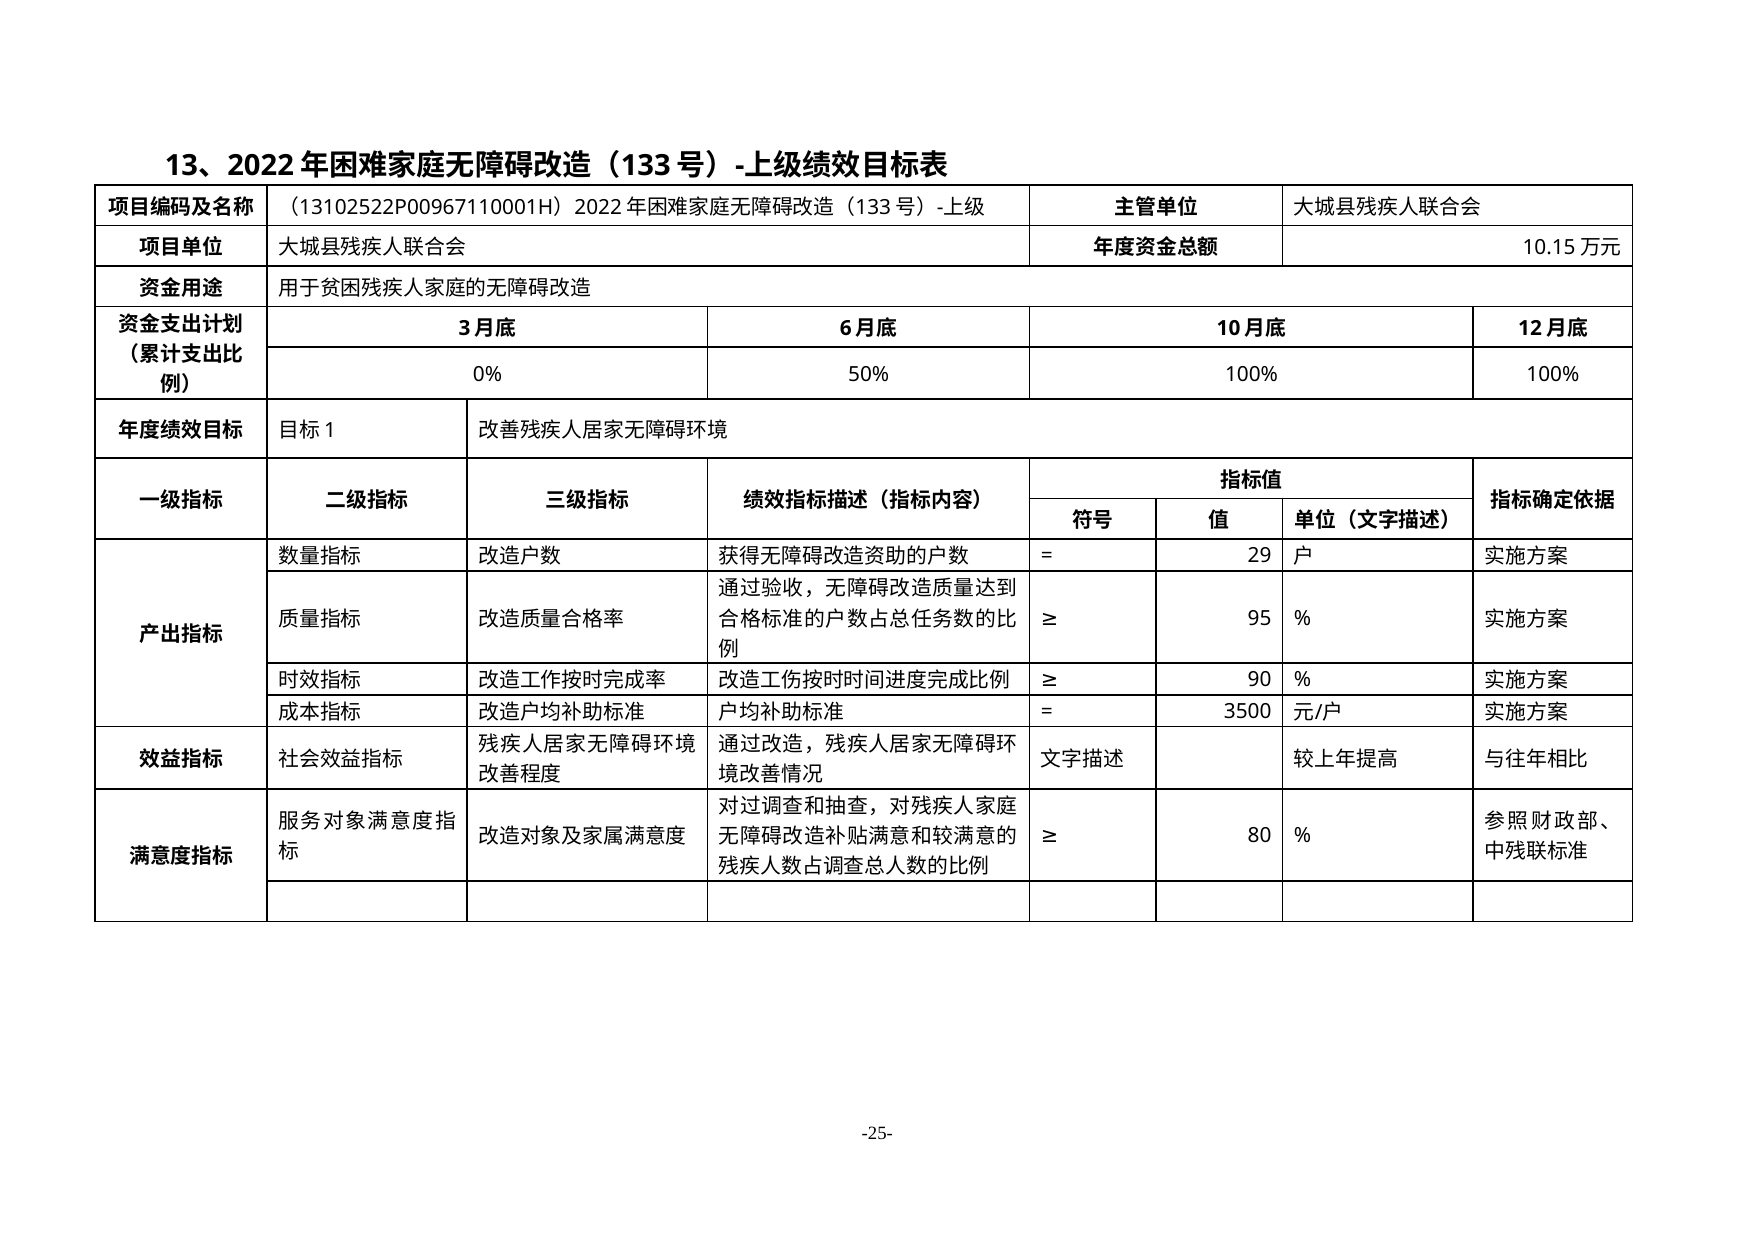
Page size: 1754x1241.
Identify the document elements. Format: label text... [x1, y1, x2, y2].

table_cell 质量指标 [268, 572, 466, 662]
table_cell 50% [708, 348, 1029, 398]
table_cell 大城县残疾人联合会 [268, 226, 1029, 265]
table_cell % [1283, 664, 1472, 694]
table_cell 通过改造，残疾人居家无障碍环境改善情况 [708, 727, 1029, 788]
table_cell 与往年相比 [1474, 727, 1632, 788]
table_cell 效益指标 [96, 727, 266, 788]
table_cell [1030, 882, 1155, 921]
table_cell 对过调查和抽查，对残疾人家庭无障碍改造补贴满意和较满意的残疾人数占调查总人数的比例 [708, 790, 1029, 880]
table_cell 资金用途 [96, 267, 266, 306]
table_cell 改造工作按时完成率 [468, 664, 707, 694]
table_cell [468, 882, 707, 921]
table_cell 改善残疾人居家无障碍环境 [468, 400, 1632, 457]
table_cell [1157, 727, 1282, 788]
table_cell [268, 882, 466, 921]
table_cell % [1283, 572, 1472, 662]
table_header 大城县残疾人联合会 [1283, 186, 1632, 225]
table_cell ≥ [1030, 664, 1155, 694]
table_cell 改造质量合格率 [468, 572, 707, 662]
table_cell 12月底 [1474, 307, 1632, 346]
table_cell 指标确定依据 [1474, 459, 1632, 538]
table_cell 户 [1283, 540, 1472, 570]
table_cell 单位（文字描述） [1283, 499, 1472, 538]
table_cell 实施方案 [1474, 696, 1632, 726]
table_header （13102522P00967110001H）2022年困难家庭无障碍改造（133号）-上级 [268, 186, 1029, 225]
table_cell 资金支出计划 （累计支出比例） [96, 307, 266, 398]
table_cell 0% [268, 348, 707, 398]
table_cell 文字描述 [1030, 727, 1155, 788]
table_cell 90 [1157, 664, 1282, 694]
table_cell ≥ [1030, 572, 1155, 662]
table_cell 绩效指标描述（指标内容） [708, 459, 1029, 538]
table_cell 服务对象满意度指标 [268, 790, 466, 880]
table_cell 二级指标 [268, 459, 466, 538]
table_cell 较上年提高 [1283, 727, 1472, 788]
table_cell 6月底 [708, 307, 1029, 346]
table_cell 符号 [1030, 499, 1155, 538]
table_cell 3月底 [268, 307, 707, 346]
table_cell 实施方案 [1474, 540, 1632, 570]
table_cell 满意度指标 [96, 790, 266, 921]
table_cell 年度绩效目标 [96, 400, 266, 457]
table_header 主管单位 [1030, 186, 1282, 225]
table_cell 指标值 [1030, 459, 1472, 498]
table_cell [1474, 882, 1632, 921]
table_cell 参照财政部、中残联标准 [1474, 790, 1632, 880]
table_cell 改造对象及家属满意度 [468, 790, 707, 880]
table_cell 数量指标 [268, 540, 466, 570]
table_cell [1283, 882, 1472, 921]
table_cell 10.15万元 [1283, 226, 1632, 265]
table_cell = [1030, 540, 1155, 570]
table_cell 改造工伤按时时间进度完成比例 [708, 664, 1029, 694]
table_cell 80 [1157, 790, 1282, 880]
table_cell % [1283, 790, 1472, 880]
table_cell 实施方案 [1474, 664, 1632, 694]
table_cell 29 [1157, 540, 1282, 570]
table_cell 残疾人居家无障碍环境改善程度 [468, 727, 707, 788]
table_cell 社会效益指标 [268, 727, 466, 788]
table_cell 改造户均补助标准 [468, 696, 707, 726]
table_cell 用于贫困残疾人家庭的无障碍改造 [268, 267, 1632, 306]
table_cell 100% [1030, 348, 1472, 398]
table_cell 户均补助标准 [708, 696, 1029, 726]
table_cell 三级指标 [468, 459, 707, 538]
table_cell 产出指标 [96, 540, 266, 726]
table_cell 95 [1157, 572, 1282, 662]
table_cell 一级指标 [96, 459, 266, 538]
table_cell 通过验收，无障碍改造质量达到合格标准的户数占总任务数的比例 [708, 572, 1029, 662]
table_cell 时效指标 [268, 664, 466, 694]
table_cell [708, 882, 1029, 921]
table_cell 3500 [1157, 696, 1282, 726]
table_cell 年度资金总额 [1030, 226, 1282, 265]
table_cell [1157, 882, 1282, 921]
table_cell 获得无障碍改造资助的户数 [708, 540, 1029, 570]
table_cell ≥ [1030, 790, 1155, 880]
table_header 项目编码及名称 [96, 186, 266, 225]
table_cell 值 [1157, 499, 1282, 538]
table_cell 改造户数 [468, 540, 707, 570]
table_cell 实施方案 [1474, 572, 1632, 662]
table_cell 100% [1474, 348, 1632, 398]
text 13、2022年困难家庭无障碍改造（133号）-上级绩效目标表 [106, 142, 1648, 184]
table_cell 项目单位 [96, 226, 266, 265]
table_cell 成本指标 [268, 696, 466, 726]
table_cell 10月底 [1030, 307, 1472, 346]
table_cell = [1030, 696, 1155, 726]
table_cell 元/户 [1283, 696, 1472, 726]
table_cell 目标1 [268, 400, 466, 457]
